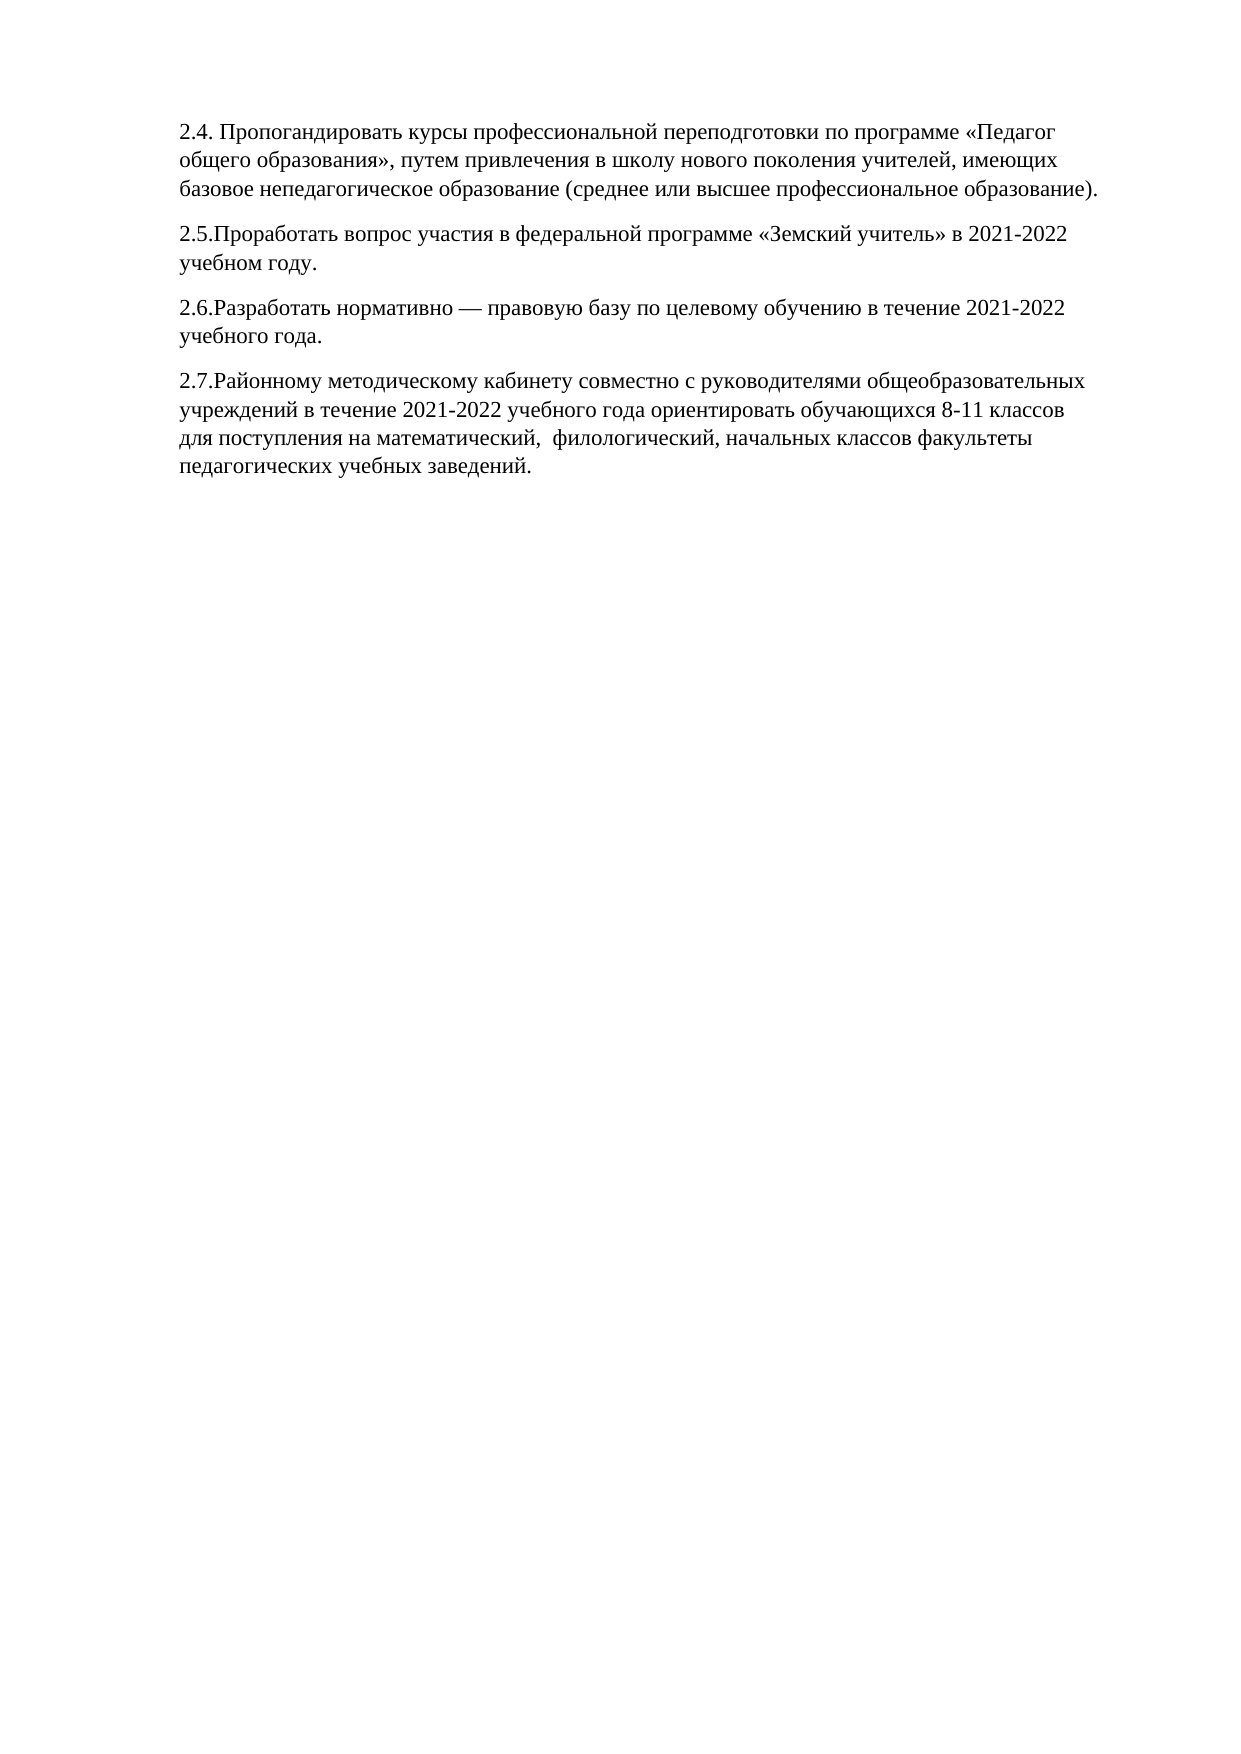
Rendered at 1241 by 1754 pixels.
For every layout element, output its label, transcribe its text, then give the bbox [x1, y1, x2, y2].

text 2.7.Районному методическому кабинету совместно с руководителями общеобразовательных учреждений в течение 2021-2022 учебного года ориентировать обучающихся 8-11 классов для поступления на математический, филологический, начальных классов факультеты педагогических учебных заведений. [179, 367, 1100, 479]
text 2.6.Разработать нормативно — правовую базу по целевому обучению в течение 2021-2022 учебного года. [179, 294, 1152, 348]
text 2.4. Пропогандировать курсы профессиональной переподготовки по программе «Педагог общего образования», путем привлечения в школу нового поколения учителей, имеющих базовое непедагогическое образование (среднее или высшее профессиональное образование). [179, 118, 1100, 201]
text 2.5.Проработать вопрос участия в федеральной программе «Земский учитель» в 2021-2022 учебном году. [179, 220, 1111, 275]
